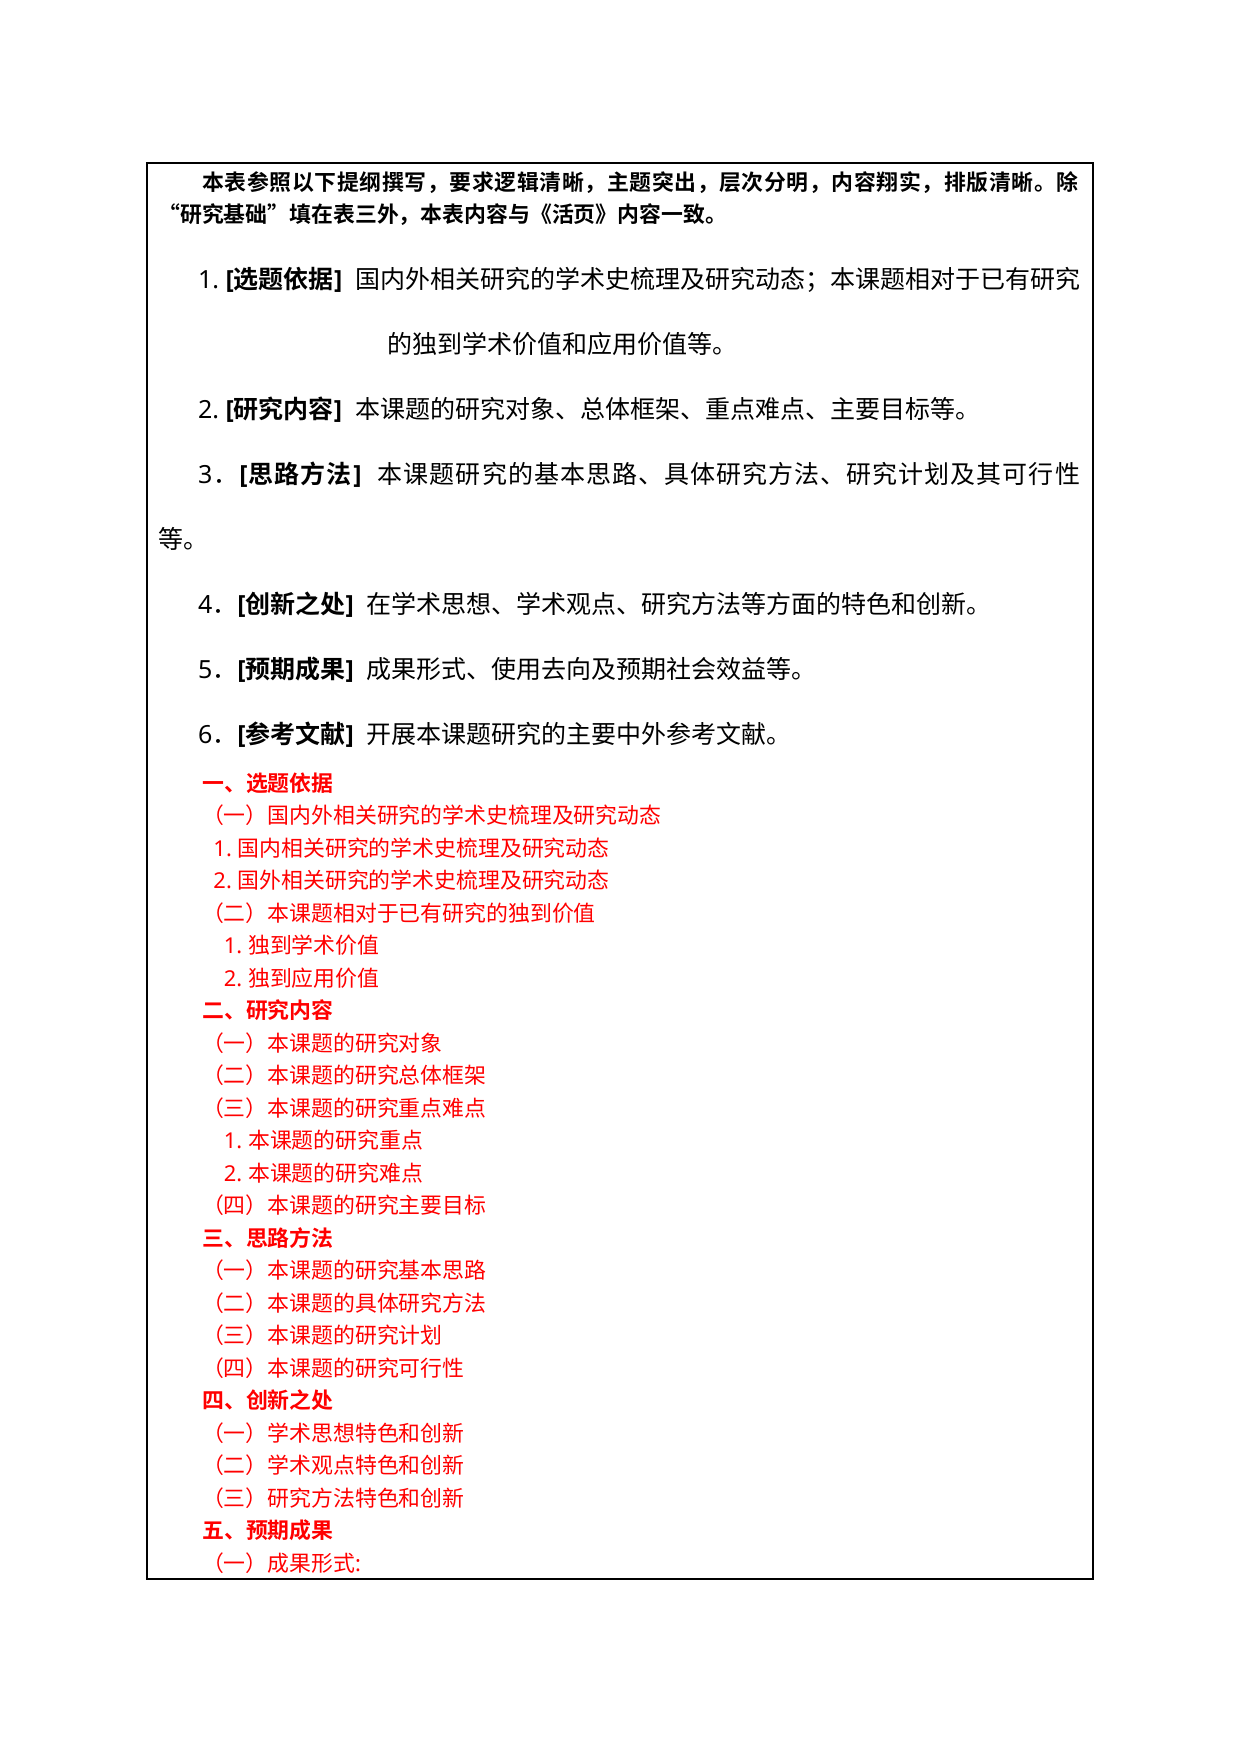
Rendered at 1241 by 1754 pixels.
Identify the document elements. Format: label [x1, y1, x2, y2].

table_header [148, 164, 1092, 1578]
